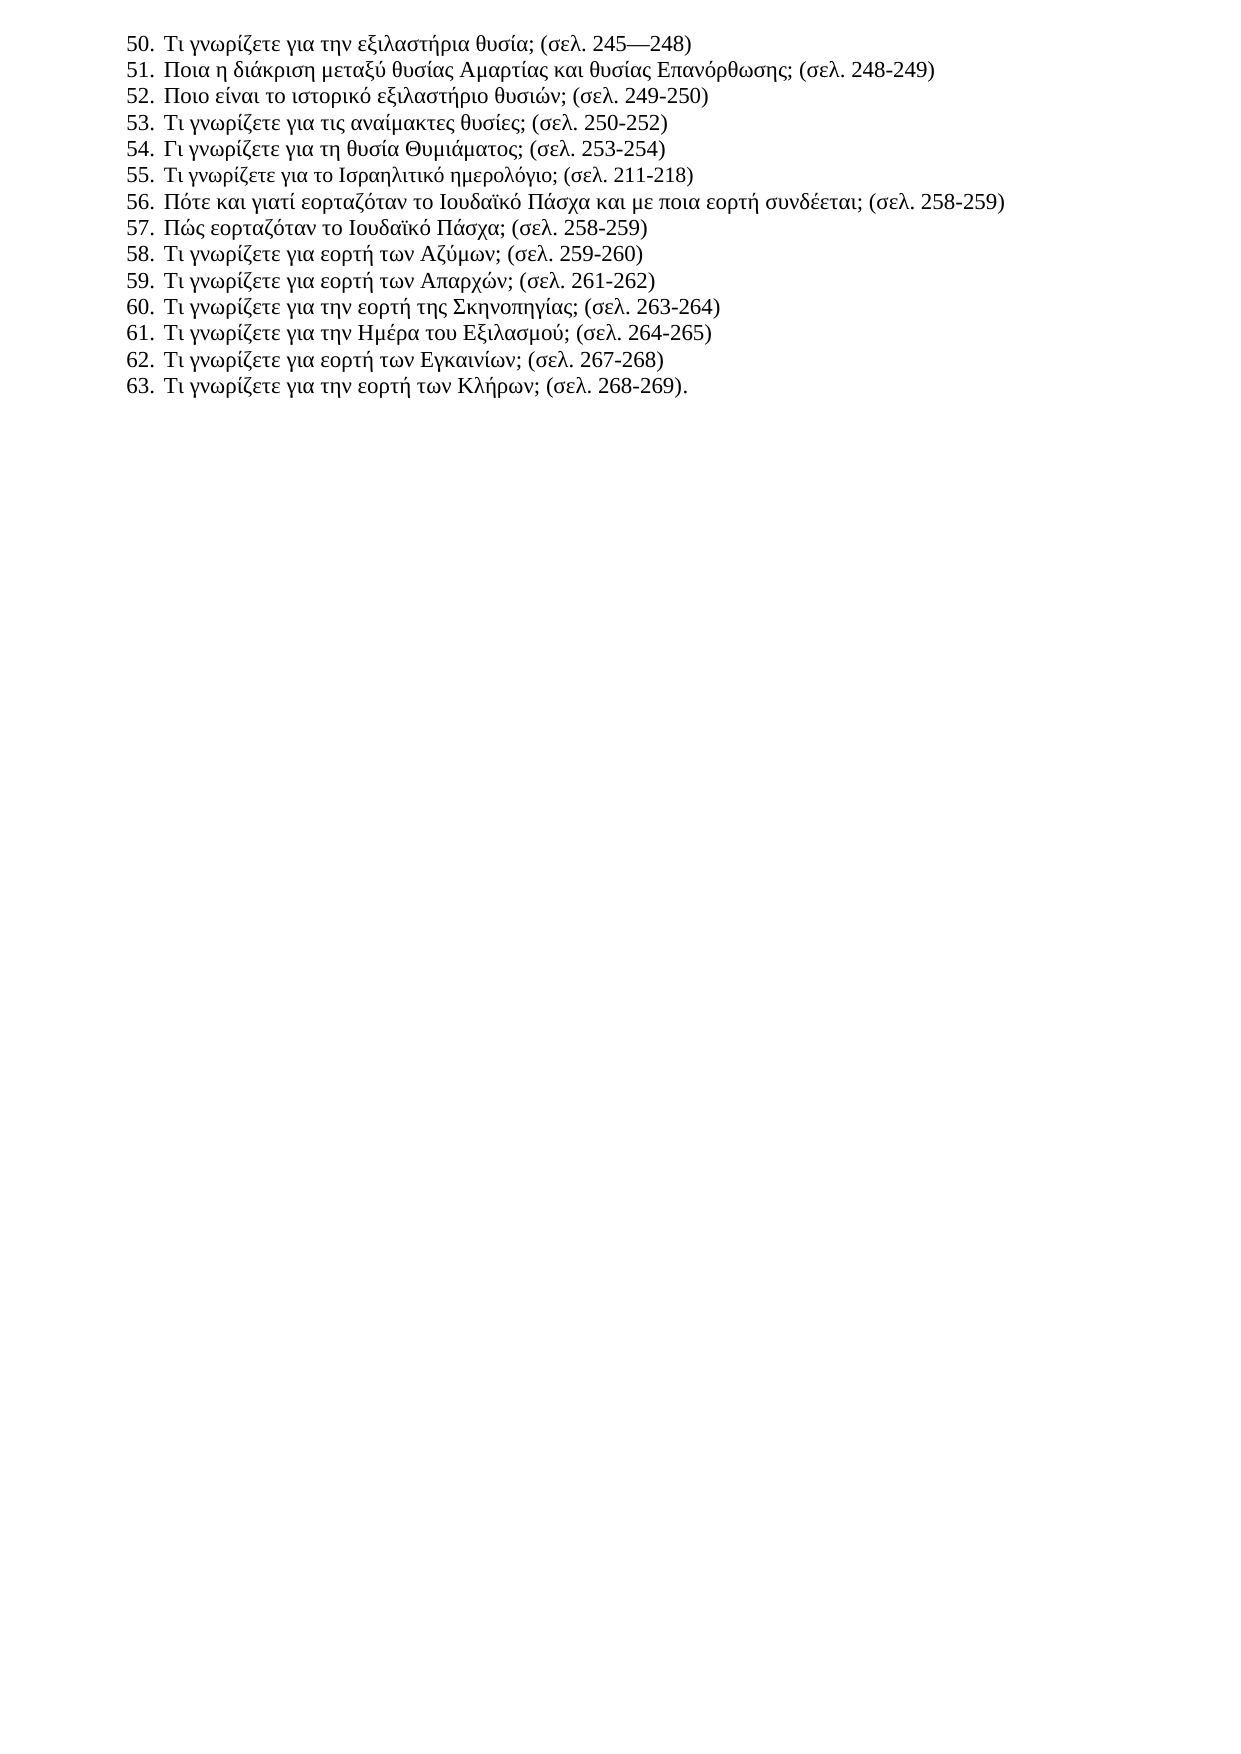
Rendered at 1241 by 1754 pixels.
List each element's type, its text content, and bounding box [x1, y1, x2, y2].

list Τι γνωρίζετε για την εορτή των Κλήρων; (σελ. 268-269). [126, 372, 1152, 398]
list Τι γνωρίζετε για την Ημέρα του Εξιλασμού; (σελ. 264-265) [126, 319, 1152, 346]
list Γι γνωρίζετε για τη θυσία Θυμιάματος; (σελ. 253-254) [126, 135, 1152, 161]
list Πότε και γιατί εορταζόταν το Ιουδαϊκό Πάσχα και με ποια εορτή συνδέεται; (σελ. 258-259) [126, 188, 1152, 214]
list Τι γνωρίζετε για το Ισραηλιτικό ημερολόγιο; (σελ. 211-218) [126, 161, 1152, 188]
list Τι γνωρίζετε για τις αναίμακτες θυσίες; (σελ. 250-252) [126, 109, 1152, 135]
list Ποιο είναι το ιστορικό εξιλαστήριο θυσιών; (σελ. 249-250) [126, 82, 1152, 109]
list Τι γνωρίζετε για εορτή των Αζύμων; (σελ. 259-260) [126, 240, 1152, 267]
list Τι γνωρίζετε για την εορτή της Σκηνοπηγίας; (σελ. 263-264) [126, 293, 1152, 319]
list Τι γνωρίζετε για την εξιλαστήρια θυσία; (σελ. 245—248) [126, 29, 1152, 56]
list Τι γνωρίζετε για εορτή των Εγκαινίων; (σελ. 267-268) [126, 346, 1152, 372]
list Τι γνωρίζετε για εορτή των Απαρχών; (σελ. 261-262) [126, 267, 1152, 293]
list Πώς εορταζόταν το Ιουδαϊκό Πάσχα; (σελ. 258-259) [126, 214, 1152, 240]
list Ποια η διάκριση μεταξύ θυσίας Αμαρτίας και θυσίας Επανόρθωσης; (σελ. 248-249) [126, 56, 1152, 82]
